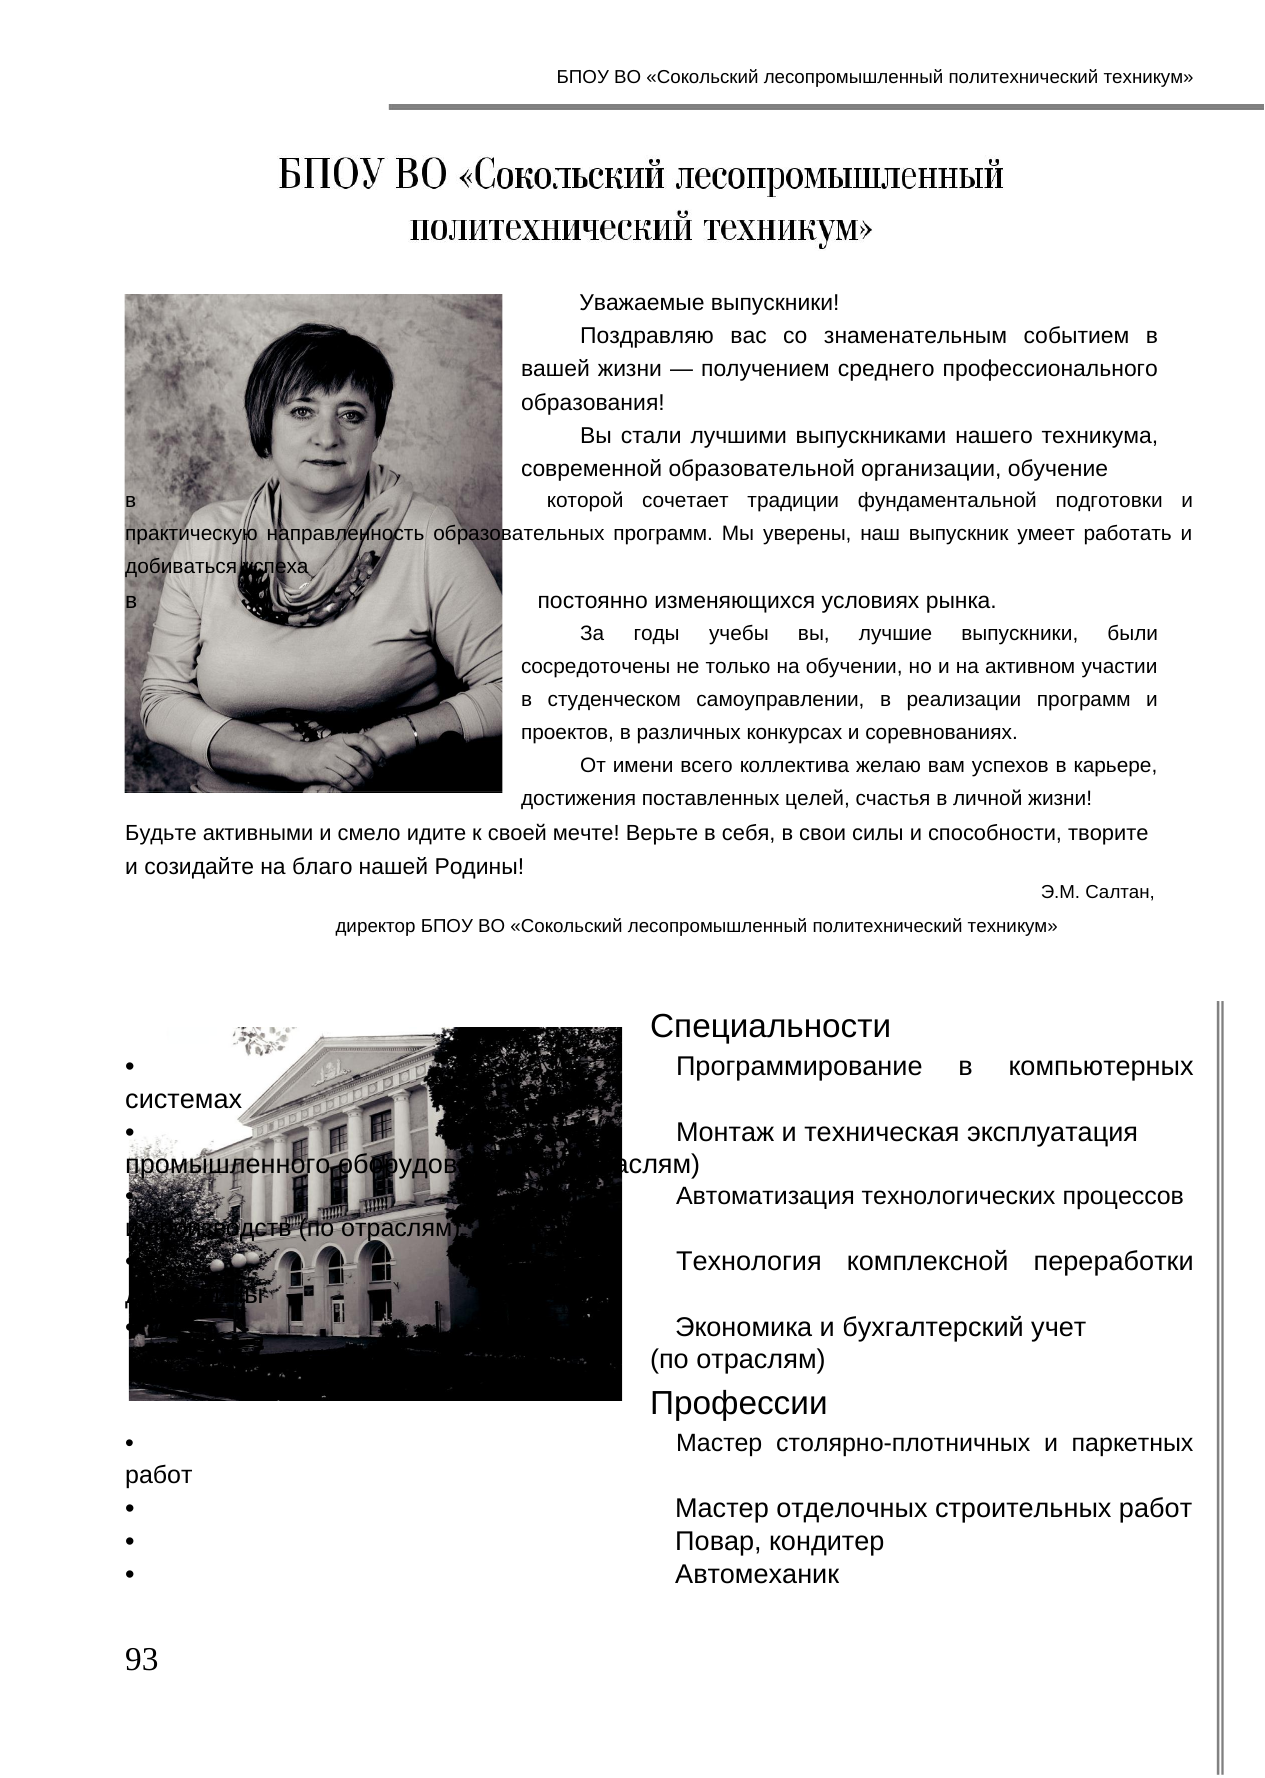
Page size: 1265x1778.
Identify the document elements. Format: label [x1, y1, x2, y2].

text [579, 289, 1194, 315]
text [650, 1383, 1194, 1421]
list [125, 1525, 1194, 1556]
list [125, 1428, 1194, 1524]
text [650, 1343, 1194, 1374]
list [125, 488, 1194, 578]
picture [1216, 1001, 1220, 1775]
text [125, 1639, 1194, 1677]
picture [277, 155, 1005, 199]
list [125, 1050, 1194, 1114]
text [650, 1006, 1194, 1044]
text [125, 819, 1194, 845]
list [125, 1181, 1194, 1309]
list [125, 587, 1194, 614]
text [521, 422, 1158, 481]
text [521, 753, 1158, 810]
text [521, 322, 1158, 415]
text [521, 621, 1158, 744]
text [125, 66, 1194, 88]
picture [408, 209, 874, 251]
picture [388, 104, 1264, 110]
picture [128, 1027, 623, 1050]
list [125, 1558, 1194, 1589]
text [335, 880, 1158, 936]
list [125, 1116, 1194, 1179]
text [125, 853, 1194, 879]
picture [128, 1342, 623, 1401]
picture [124, 294, 503, 793]
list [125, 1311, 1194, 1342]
